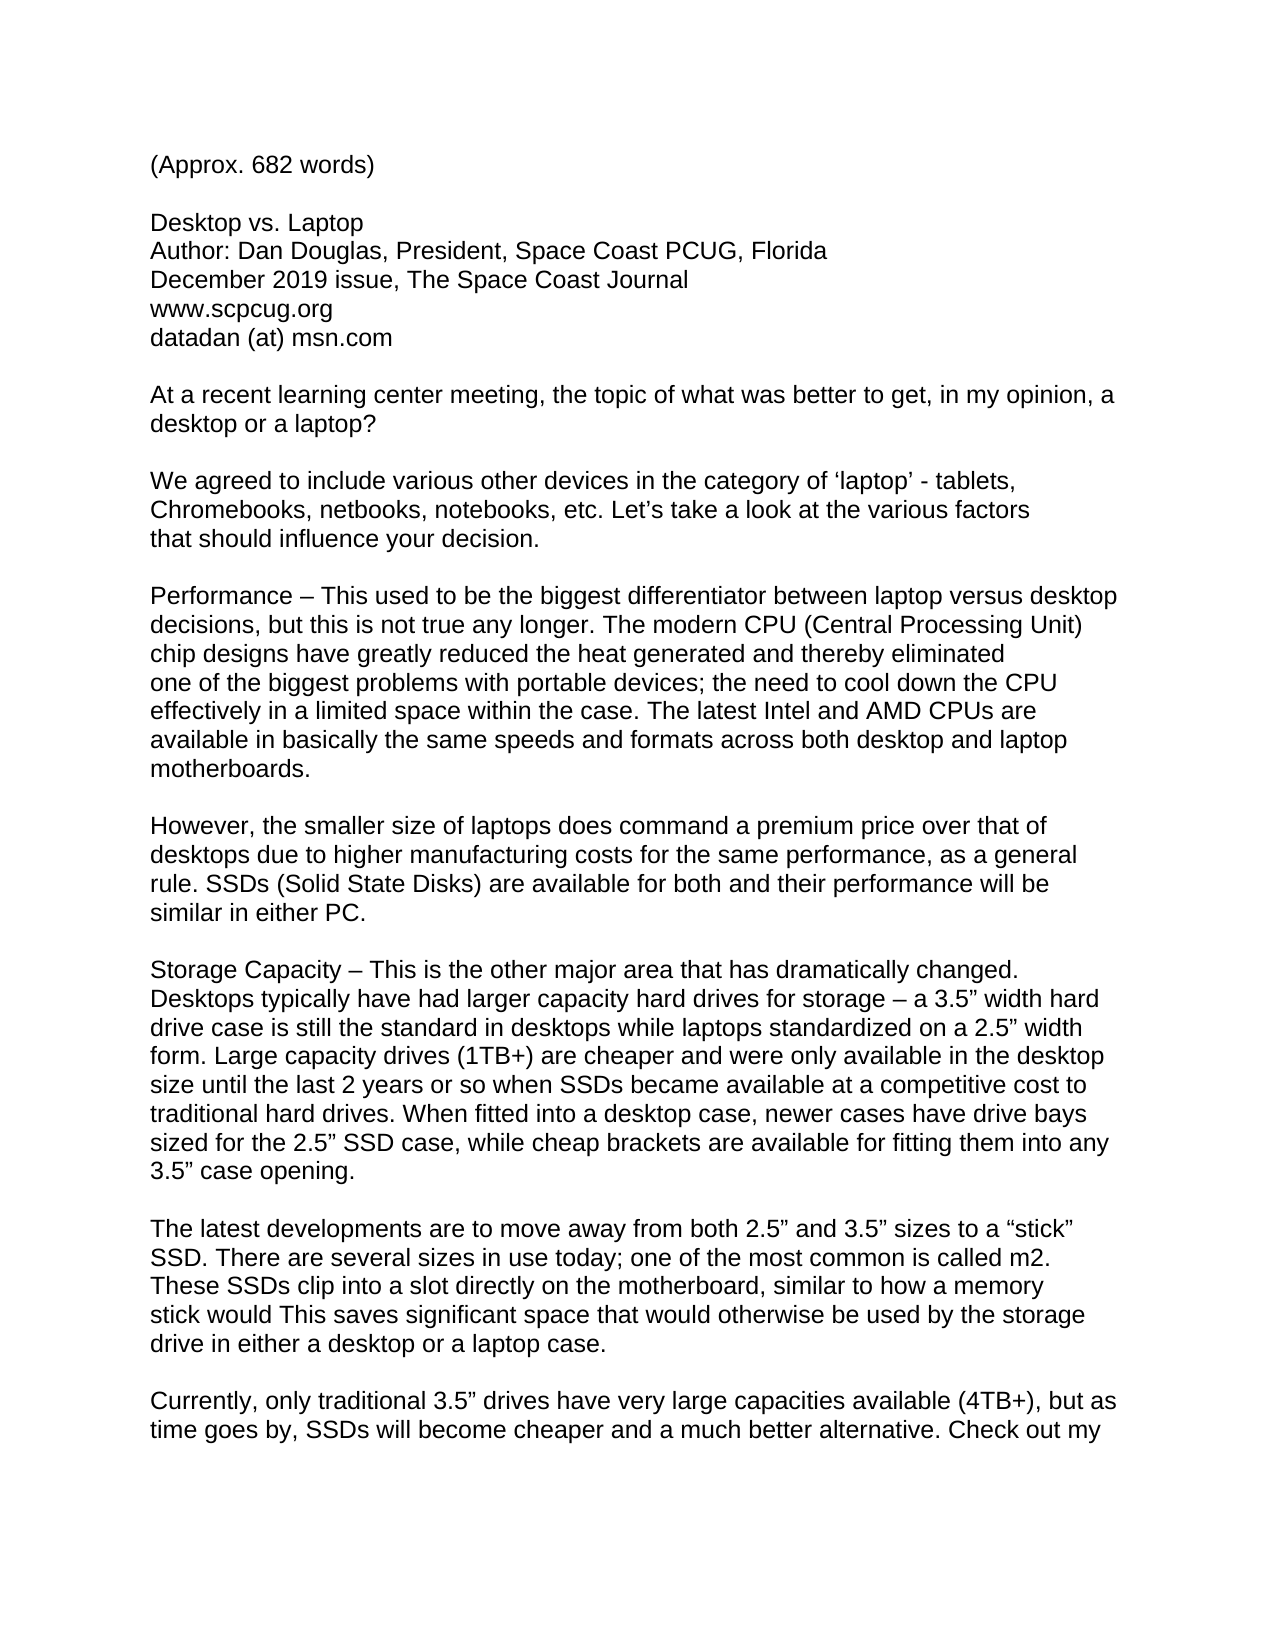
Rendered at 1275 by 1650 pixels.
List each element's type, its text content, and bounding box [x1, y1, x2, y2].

text Desktop vs. Laptop [150, 207, 1125, 236]
text Storage Capacity – This is the other major area that has dramatically changed. Desktops typically have had larger capacity hard drives for storage – a 3.5” width hard drive case is still the standard in desktops while laptops standardized on a 2.5” width form. Large capacity drives (1TB+) are cheaper and were only available in the desktop size until the last 2 years or so when SSDs became available at a competitive cost to [150, 955, 1125, 1099]
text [150, 1386, 1125, 1444]
text At a recent learning center meeting, the topic of what was better to get, in my opinion, a desktop or a laptop? [150, 380, 1125, 437]
text However, the smaller size of laptops does command a premium price over that of desktops due to higher manufacturing costs for the same performance, as a general rule. SSDs (Solid State Disks) are available for both and their performance will be similar in either PC. [150, 811, 1125, 926]
text Performance – This used to be the biggest differentiator between laptop versus desktop decisions, but this is not true any longer. The modern CPU (Central Processing Unit) chip designs have greatly reduced the heat generated and thereby eliminated [150, 581, 1125, 667]
text We agreed to include various other devices in the category of ‘laptop’ - tablets, Chromebooks, netbooks, notebooks, etc. Let’s take a look at the various factors [150, 466, 1125, 524]
text one of the biggest problems with portable devices; the need to cool down the CPU effectively in a limited space within the case. The latest Intel and AMD CPUs are available in basically the same speeds and formats across both desktop and laptop motherboards. [150, 667, 1125, 782]
text stick would This saves significant space that would otherwise be used by the storage drive in either a desktop or a laptop case. [150, 1300, 1125, 1357]
text traditional hard drives. When fitted into a desktop case, newer cases have drive bays sized for the 2.5” SSD case, while cheap brackets are available for fitting them into any 3.5” case opening. [150, 1099, 1125, 1185]
text datadan (at) msn.com [150, 322, 1125, 351]
text December 2019 issue, The Space Coast Journal [150, 265, 1125, 294]
text www.scpcug.org [150, 294, 1125, 322]
text These SSDs clip into a slot directly on the motherboard, similar to how a memory [150, 1271, 1125, 1300]
text that should influence your decision. [150, 524, 1125, 552]
text The latest developments are to move away from both 2.5” and 3.5” sizes to a “stick” SSD. There are several sizes in use today; one of the most common is called m2. [150, 1214, 1125, 1271]
text Author: Dan Douglas, President, Space Coast PCUG, Florida [150, 236, 1125, 265]
text (Approx. 682 words) [150, 150, 1125, 179]
